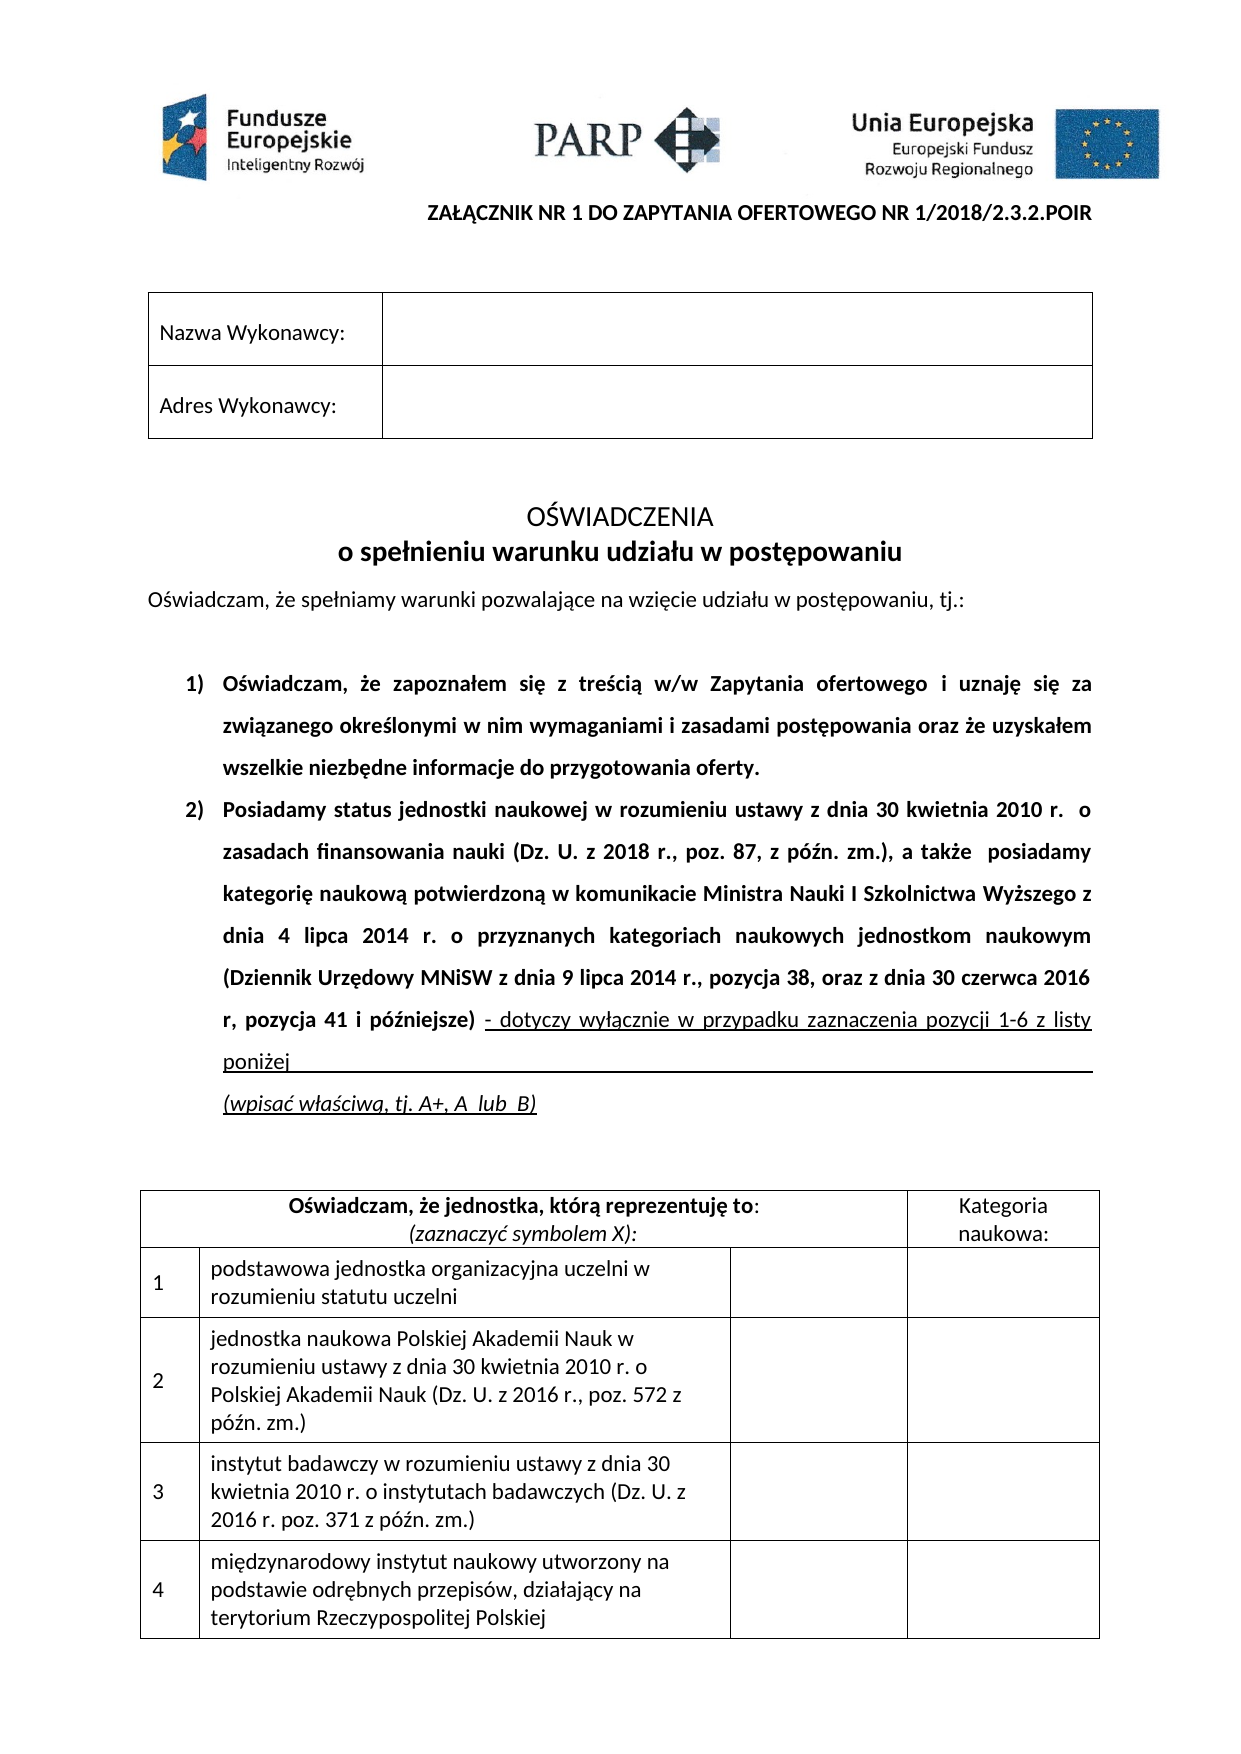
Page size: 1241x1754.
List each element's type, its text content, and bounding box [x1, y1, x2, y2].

table_cell instytut badawczy w rozumieniu ustawy z dnia 30 kwietnia 2010 r. o instytutach badawczych (Dz. U. z 2016 r. poz. 371 z późn. zm.) [200, 1443, 730, 1540]
table_cell 4 [141, 1541, 199, 1637]
table_cell [731, 1318, 907, 1442]
table_cell podstawowa jednostka organizacyjna uczelni w rozumieniu statutu uczelni [200, 1248, 730, 1317]
table_cell [383, 366, 1092, 438]
table_cell [731, 1443, 907, 1540]
table_cell [908, 1541, 1099, 1637]
table_header Nazwa Wykonawcy: [149, 293, 382, 365]
text ZAŁĄCZNIK NR 1 DO ZAPYTANIA OFERTOWEGO NR 1/2018/2.3.2.POIR [148, 199, 1093, 227]
text OŚWIADCZENIA o spełnieniu warunku udziału w postępowaniu [148, 498, 1093, 569]
picture [147, 73, 1169, 199]
table_cell 1 [141, 1248, 199, 1317]
table_cell [731, 1248, 907, 1317]
table_header [383, 293, 1092, 365]
table_header Oświadczam, że jednostka, którą reprezentuję to: (zaznaczyć symbolem X): [141, 1191, 907, 1247]
table_cell międzynarodowy instytut naukowy utworzony na podstawie odrębnych przepisów, działający na terytorium Rzeczypospolitej Polskiej [200, 1541, 730, 1637]
table_cell Adres Wykonawcy: [149, 366, 382, 438]
list Oświadczam, że spełniamy warunki pozwalające na wzięcie udziału w postępowaniu, tj.: [148, 586, 1093, 613]
table_cell [908, 1318, 1099, 1442]
table_header Kategoria naukowa: [908, 1191, 1099, 1247]
table_cell [908, 1248, 1099, 1317]
table_cell 3 [141, 1443, 199, 1540]
table_cell 2 [141, 1318, 199, 1442]
table_cell [731, 1541, 907, 1637]
list Posiadamy status jednostki naukowej w rozumieniu ustawy z dnia 30 kwietnia 2010 r. o zasadach finansowania nauki (Dz. U. z 2018 r., poz. 87, z późn. zm.), a także posiadamy kategorię naukową potwierdzoną w komunikacie Ministra Nauki I Szkolnictwa Wyższego z dnia 4 lipca 2014 r. o przyznanych kategoriach naukowych jednostkom naukowym (Dziennik Urzędowy MNiSW z dnia 9 lipca 2014 r., pozycja 38, oraz z dnia 30 czerwca 2016 r, pozycja 41 i późniejsze) - dotyczy wyłącznie w przypadku zaznaczenia pozycji 1-6 z listy poniżej (wpisać właściwą, tj. A+, A lub B) [185, 795, 1093, 1117]
table_cell [908, 1443, 1099, 1540]
list Oświadczam, że zapoznałem się z treścią w/w Zapytania ofertowego i uznaję się za związanego określonymi w nim wymaganiami i zasadami postępowania oraz że uzyskałem wszelkie niezbędne informacje do przygotowania oferty. [185, 669, 1093, 781]
table_cell jednostka naukowa Polskiej Akademii Nauk w rozumieniu ustawy z dnia 30 kwietnia 2010 r. o Polskiej Akademii Nauk (Dz. U. z 2016 r., poz. 572 z późn. zm.) [200, 1318, 730, 1442]
